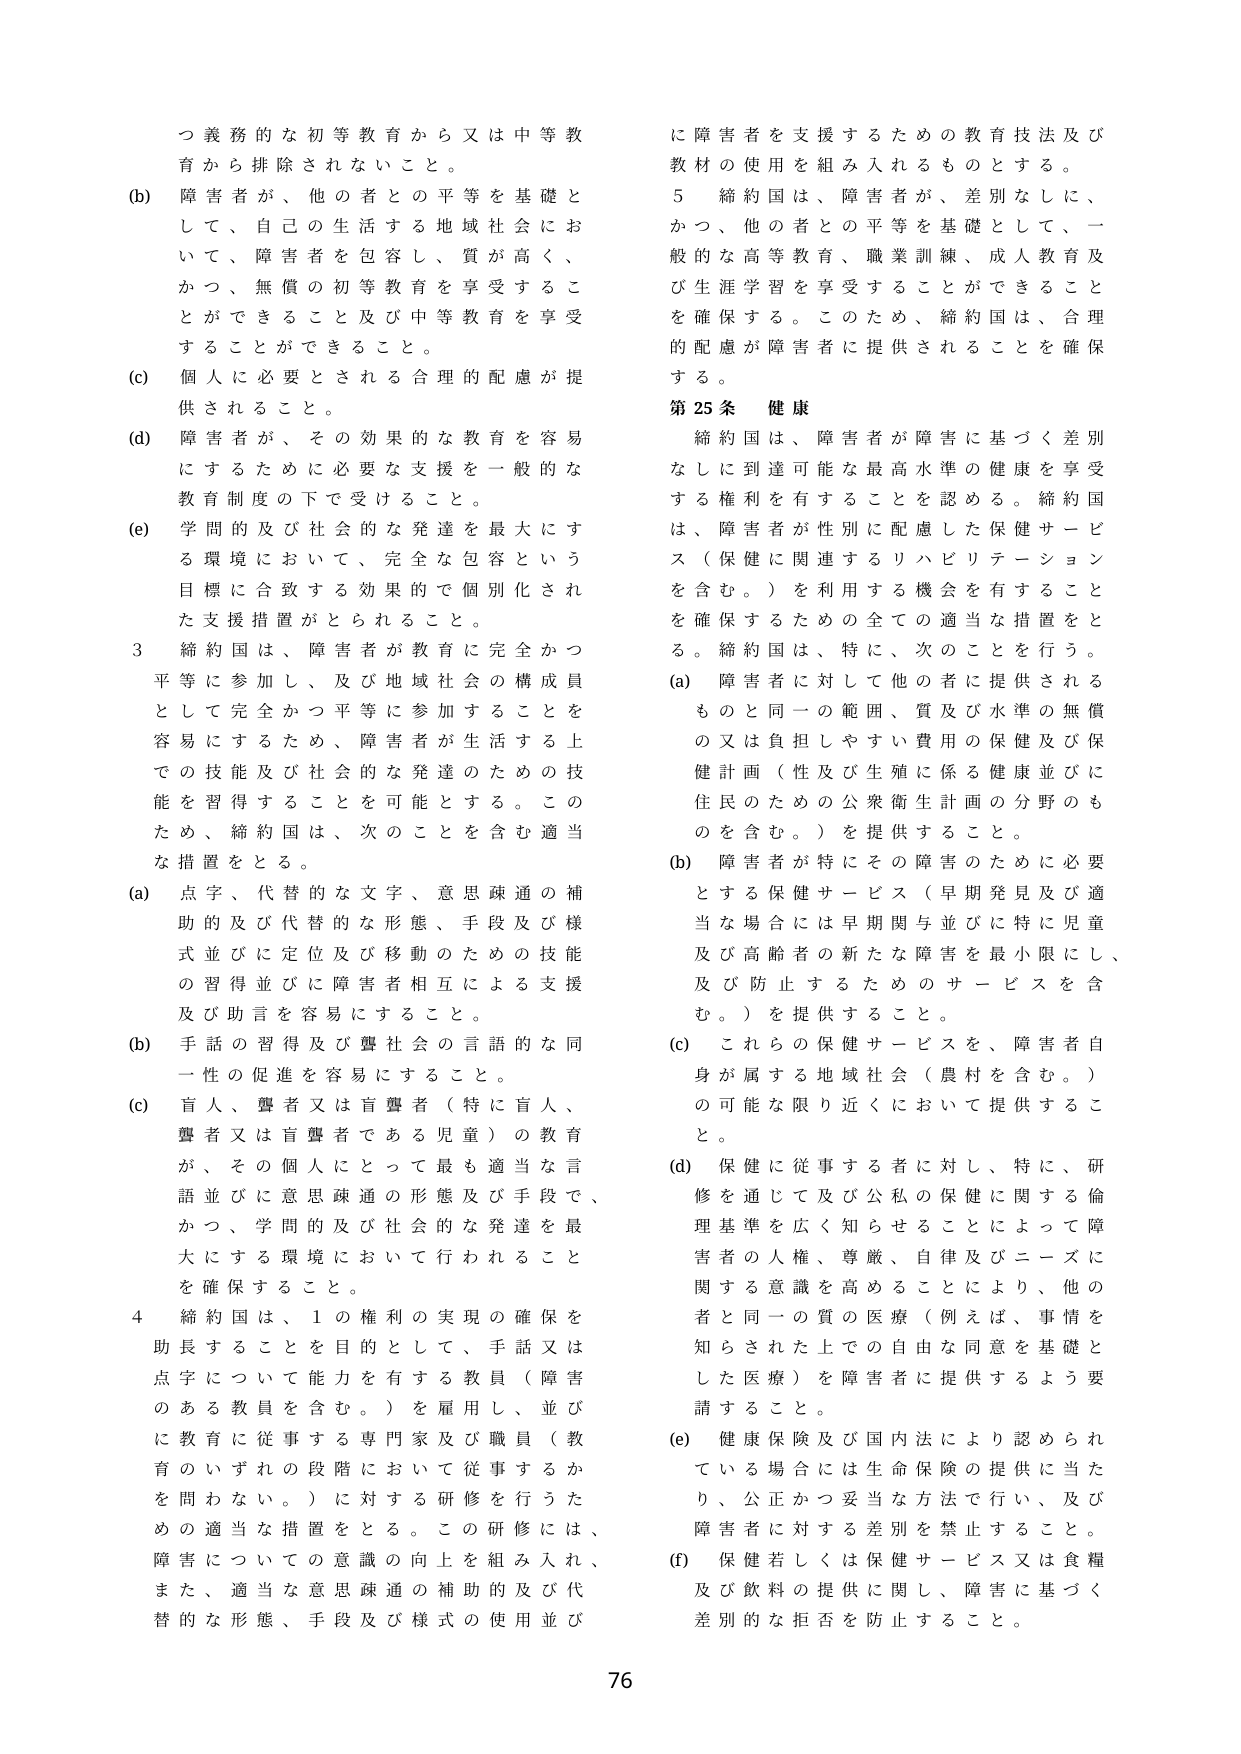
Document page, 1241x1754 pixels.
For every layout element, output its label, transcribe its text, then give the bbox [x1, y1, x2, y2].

text (b) 障害者が、他の者との平等を基礎として、自己の生活する地域社会において、障害者を包容し、質が高く、かつ、無償の初等教育を享受することができること及び中等教育を享受することができること。 [128, 180, 591, 362]
text (a) 障害者が障害に基づいて一般的な教育制度から排除されないこと及び障害のある児童が障害に基づいて無償のかつ義務的な初等教育から又は中等教育から排除されないこと。 [128, 119, 591, 180]
text (e) 健康保険及び国内法により認められている場合には生命保険の提供に当たり、公正かつ妥当な方法で行い、及び障害者に対する差別を禁止すること。 [649, 1423, 1112, 1544]
text (c) 個人に必要とされる合理的配慮が提供されること。 [128, 362, 591, 422]
text (c) これらの保健サービスを、障害者自身が属する地域社会（農村を含む。）の可能な限り近くにおいて提供すること。 [649, 1028, 1112, 1150]
text 締約国は、障害者が障害に基づく差別なしに到達可能な最高水準の健康を享受する権利を有することを認める。締約国は、障害者が性別に配慮した保健サービス（保健に関連するリハビリテーションを含む。）を利用する機会を有することを確保するための全ての適当な措置をとる。締約国は、特に、次のことを行う。 [649, 422, 1112, 665]
text ５ 締約国は、障害者が、差別なしに、かつ、他の者との平等を基礎として、一般的な高等教育、職業訓練、成人教育及び生涯学習を享受することができることを確保する。このため、締約国は、合理的配慮が障害者に提供されることを確保する。 [649, 180, 1112, 392]
text ３ 締約国は、障害者が教育に完全かつ平等に参加し、及び地域社会の構成員として完全かつ平等に参加することを容易にするため、障害者が生活する上での技能及び社会的な発達のための技能を習得することを可能とする。このため、締約国は、次のことを含む適当な措置をとる。 [128, 634, 591, 877]
text (f) 保健若しくは保健サービス又は食糧及び飲料の提供に関し、障害に基づく差別的な拒否を防止すること。 [649, 1544, 1112, 1635]
text (a) 点字、代替的な文字、意思疎通の補助的及び代替的な形態、手段及び様式並びに定位及び移動のための技能の習得並びに障害者相互による支援及び助言を容易にすること。 [128, 877, 591, 1028]
text (b) 手話の習得及び聾社会の言語的な同一性の促進を容易にすること。 [128, 1028, 591, 1089]
text (e) 学問的及び社会的な発達を最大にする環境において、完全な包容という目標に合致する効果的で個別化された支援措置がとられること。 [128, 513, 591, 634]
text (a) 障害者に対して他の者に提供されるものと同一の範囲、質及び水準の無償の又は負担しやすい費用の保健及び保健計画（性及び生殖に係る健康並びに住民のための公衆衛生計画の分野のものを含む。）を提供すること。 [649, 665, 1112, 847]
text 第25条 健康 [649, 392, 1112, 422]
text (b) 障害者が特にその障害のために必要とする保健サービス（早期発見及び適当な場合には早期関与並びに特に児童及び高齢者の新たな障害を最小限にし、及び防止するためのサービスを含む。）を提供すること。 [649, 847, 1112, 1028]
text ４ 締約国は、１の権利の実現の確保を助長することを目的として、手話又は点字について能力を有する教員（障害のある教員を含む。）を雇用し、並びに教育に従事する専門家及び職員（教育のいずれの段階において従事するかを問わない。）に対する研修を行うための適当な措置をとる。この研修には、障害についての意識の向上を組み入れ、また、適当な意思疎通の補助的及び代替的な形態、手段及び様式の使用並びに障害者を支援するための教育技法及び教材の使用を組み入れるものとする。 [649, 119, 1112, 180]
text (c) 盲人、聾者又は盲聾者（特に盲人、聾者又は盲聾者である児童）の教育が、その個人にとって最も適当な言語並びに意思疎通の形態及び手段で、かつ、学問的及び社会的な発達を最大にする環境において行われることを確保すること。 [128, 1089, 591, 1301]
text (d) 保健に従事する者に対し、特に、研修を通じて及び公私の保健に関する倫理基準を広く知らせることによって障害者の人権、尊厳、自律及びニーズに関する意識を高めることにより、他の者と同一の質の医療（例えば、事情を知らされた上での自由な同意を基礎とした医療）を障害者に提供するよう要請すること。 [649, 1150, 1112, 1423]
text ４ 締約国は、１の権利の実現の確保を助長することを目的として、手話又は点字について能力を有する教員（障害のある教員を含む。）を雇用し、並びに教育に従事する専門家及び職員（教育のいずれの段階において従事するかを問わない。）に対する研修を行うための適当な措置をとる。この研修には、障害についての意識の向上を組み入れ、また、適当な意思疎通の補助的及び代替的な形態、手段及び様式の使用並びに障害者を支援するための教育技法及び教材の使用を組み入れるものとする。 [128, 1301, 591, 1635]
text (d) 障害者が、その効果的な教育を容易にするために必要な支援を一般的な教育制度の下で受けること。 [128, 422, 591, 513]
